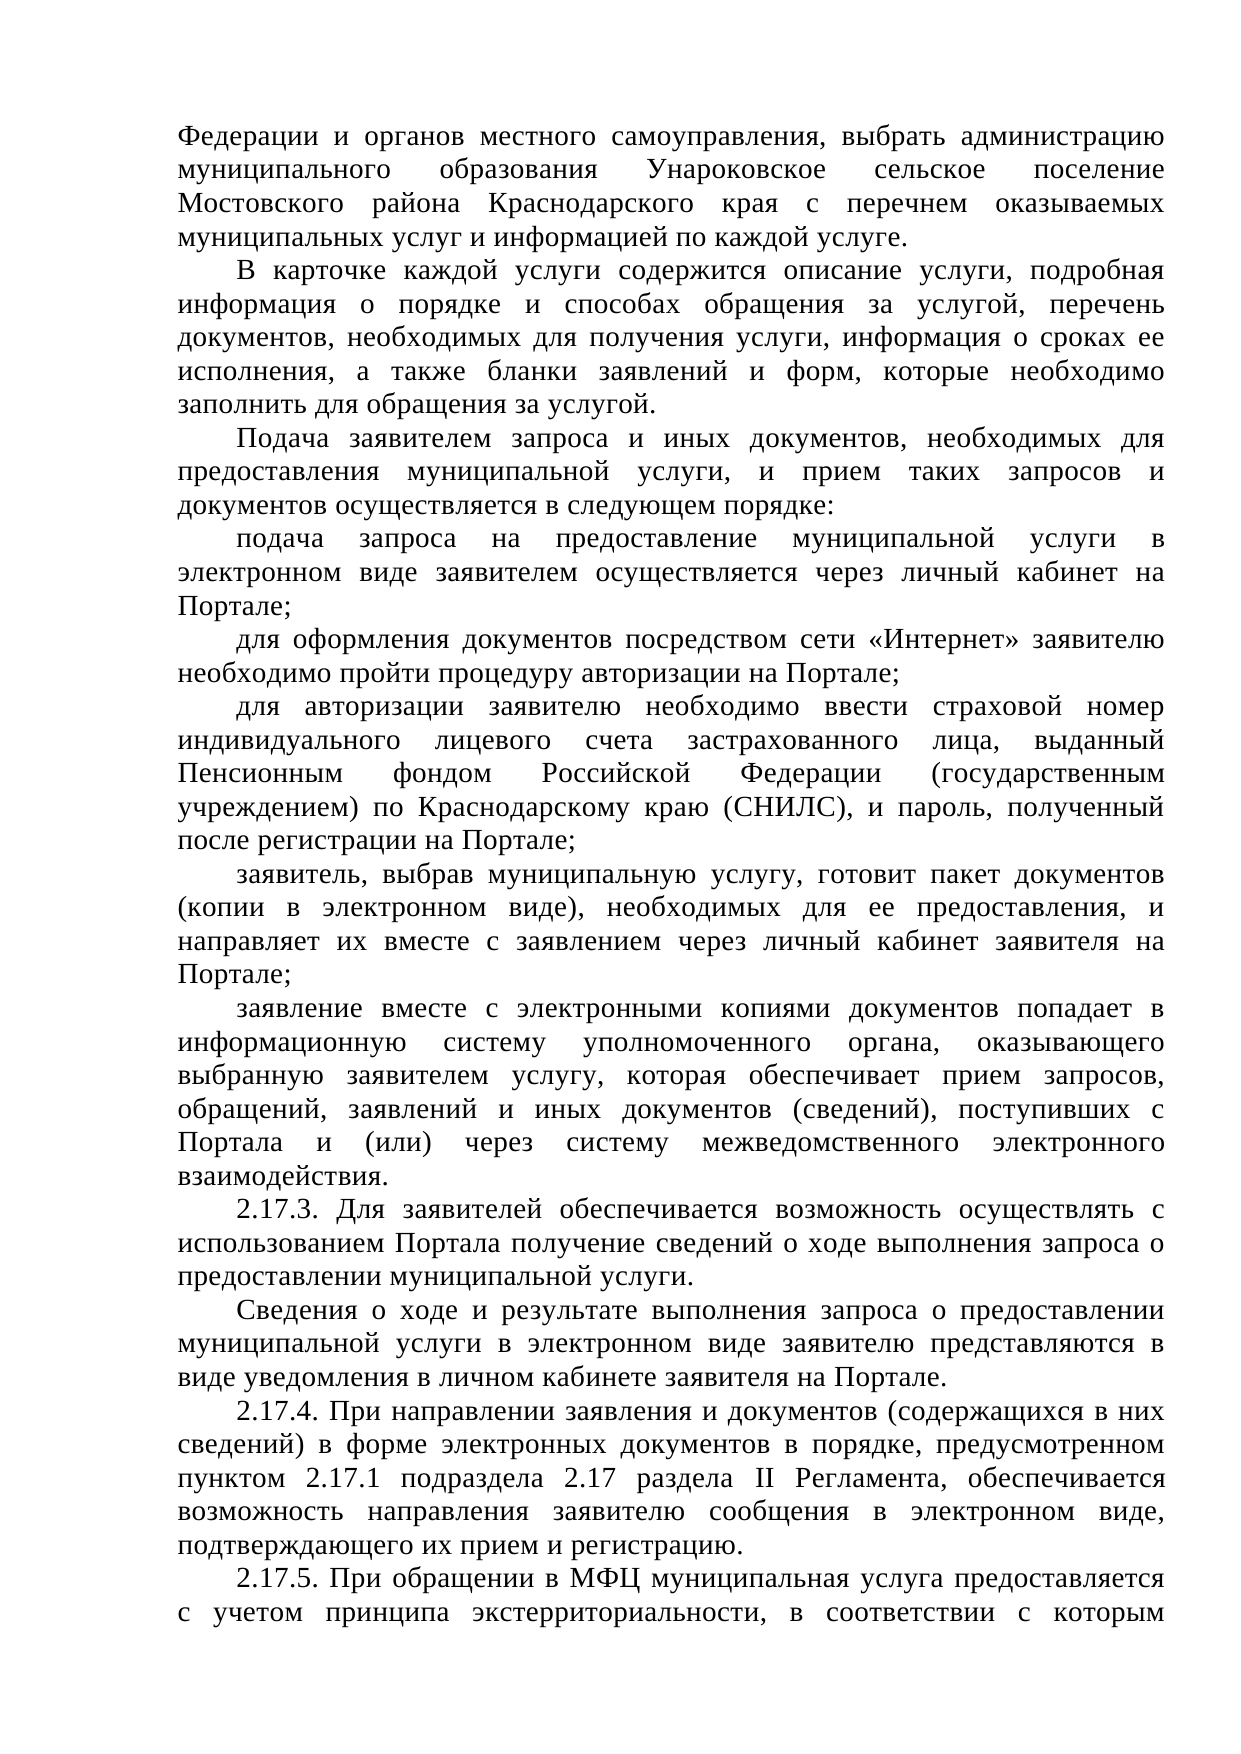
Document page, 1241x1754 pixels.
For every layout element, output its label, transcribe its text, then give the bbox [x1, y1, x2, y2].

text Сведения о ходе и результате выполнения запроса о предоставлении муниципальной услуги в электронном виде заявителю представляются в виде уведомления в личном кабинете заявителя на Портале. [177, 1292, 1167, 1393]
text для авторизации заявителю необходимо ввести страховой номер индивидуального лицевого счета застрахованного лица, выданный Пенсионным фондом Российской Федерации (государственным учреждением) по Краснодарскому краю (СНИЛС), и пароль, полученный после регистрации на Портале; [177, 688, 1167, 856]
text для оформления документов посредством сети «Интернет» заявителю необходимо пройти процедуру авторизации на Портале; [177, 621, 1167, 688]
text 2.17.4. При направлении заявления и документов (содержащихся в них сведений) в форме электронных документов в порядке, предусмотренном пунктом 2.17.1 подраздела 2.17 раздела II Регламента, обеспечивается возможность направления заявителю сообщения в электронном виде, подтверждающего их прием и регистрацию. [177, 1393, 1167, 1560]
text заявитель, выбрав муниципальную услугу, готовит пакет документов (копии в электронном виде), необходимых для ее предоставления, и направляет их вместе с заявлением через личный кабинет заявителя на Портале; [177, 856, 1167, 990]
text В карточке каждой услуги содержится описание услуги, подробная информация о порядке и способах обращения за услугой, перечень документов, необходимых для получения услуги, информация о сроках ее исполнения, а также бланки заявлений и форм, которые необходимо заполнить для обращения за услугой. [177, 252, 1167, 420]
text 2.17.3. Для заявителей обеспечивается возможность осуществлять с использованием Портала получение сведений о ходе выполнения запроса о предоставлении муниципальной услуги. [177, 1191, 1167, 1292]
text подача запроса на предоставление муниципальной услуги в электронном виде заявителем осуществляется через личный кабинет на Портале; [177, 521, 1167, 621]
text заявление вместе с электронными копиями документов попадает в информационную систему уполномоченного органа, оказывающего выбранную заявителем услугу, которая обеспечивает прием запросов, обращений, заявлений и иных документов (сведений), поступивших с Портала и (или) через систему межведомственного электронного взаимодействия. [177, 990, 1167, 1191]
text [177, 1560, 1167, 1627]
text Подача заявителем запроса и иных документов, необходимых для предоставления муниципальной услуги, и прием таких запросов и документов осуществляется в следующем порядке: [177, 420, 1167, 521]
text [177, 118, 1167, 252]
